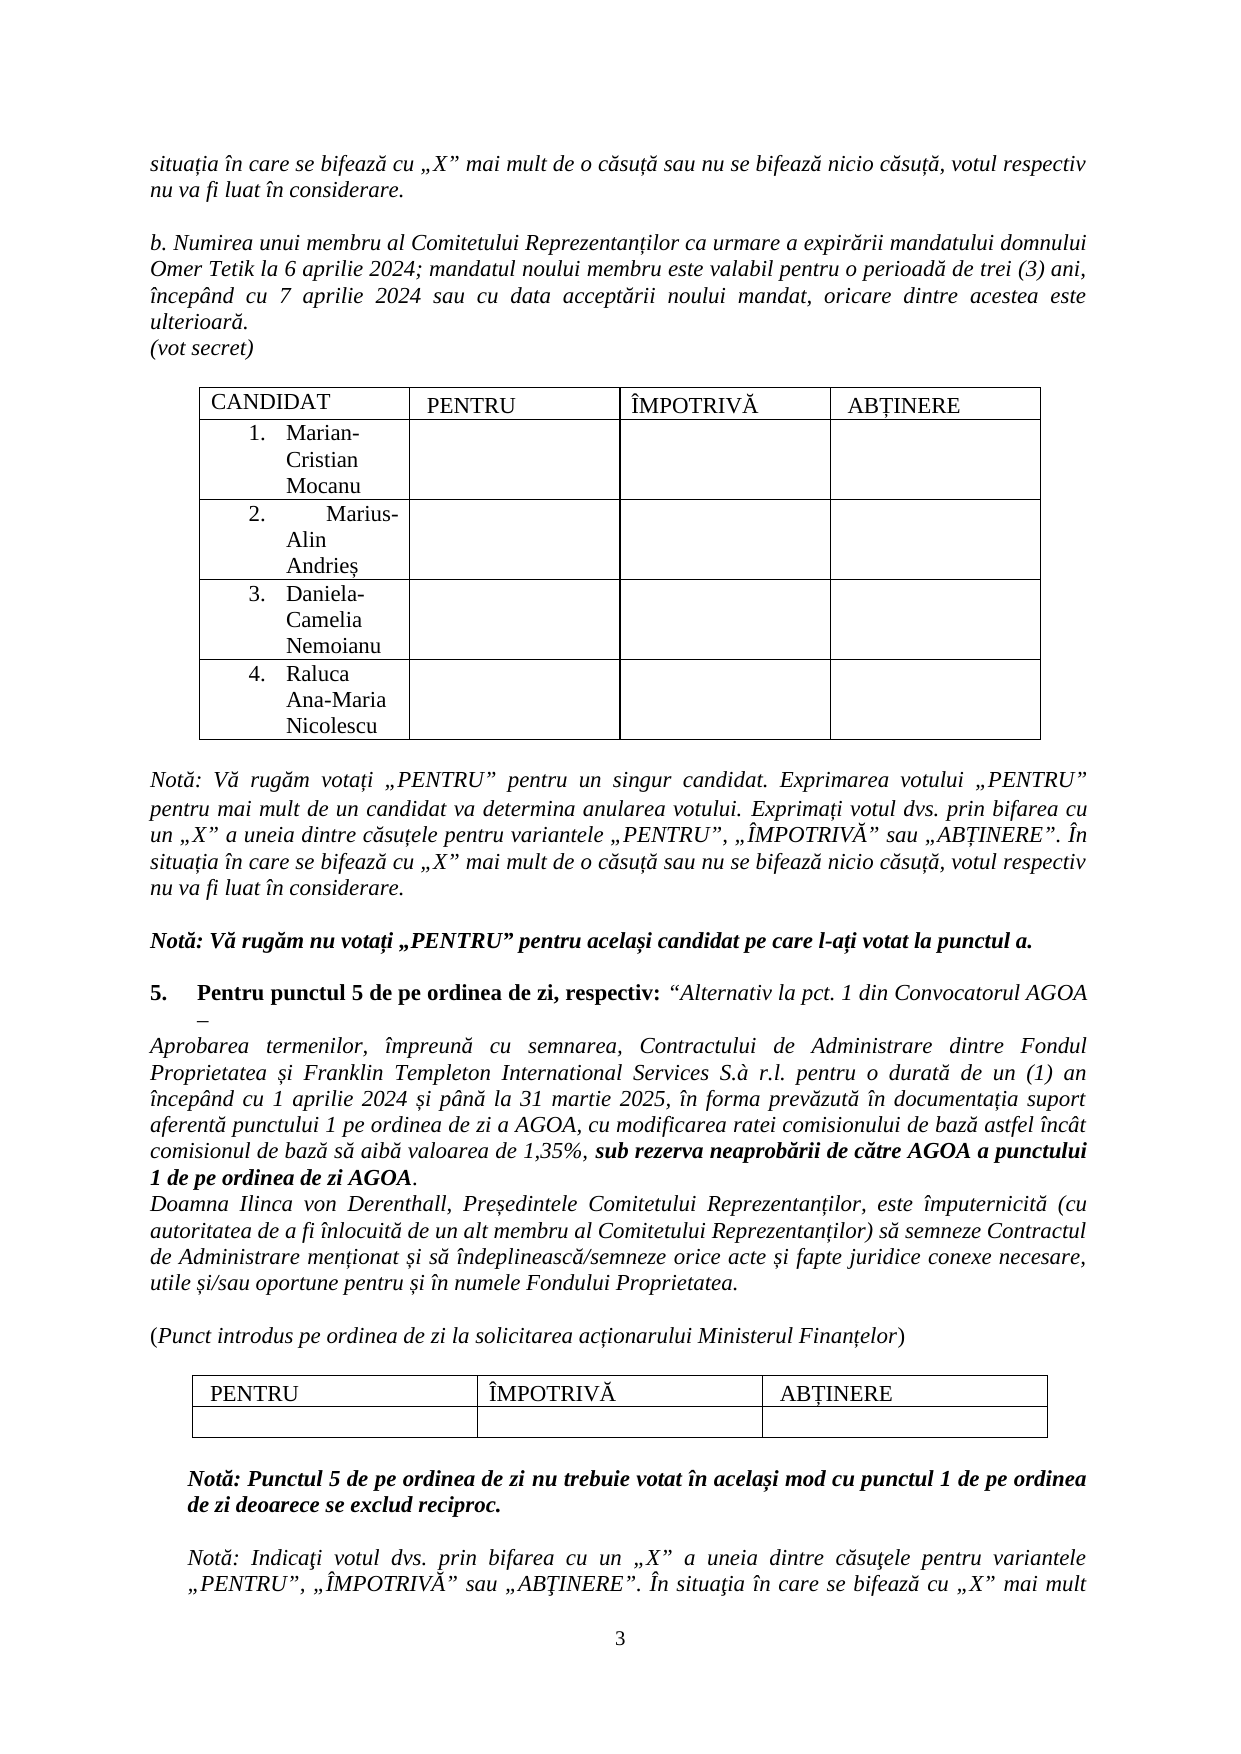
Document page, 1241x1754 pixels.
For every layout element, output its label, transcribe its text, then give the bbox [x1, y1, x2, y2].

text (Punct introdus pe ordinea de zi la solicitarea acționarului Ministerul Finanțelor) [150, 1322, 1090, 1348]
table_cell [831, 580, 1040, 659]
table_cell [410, 660, 619, 739]
table_header PENTRU [410, 388, 619, 418]
table_cell [410, 500, 619, 579]
table_cell [621, 420, 830, 498]
table_cell [410, 420, 619, 498]
table_cell [478, 1407, 762, 1437]
table_header PENTRU [193, 1376, 477, 1406]
table_header ÎMPOTRIVĂ [478, 1376, 762, 1406]
text b. Numirea unui membru al Comitetului Reprezentanților ca urmare a expirării mandatului domnului Omer Tetik la 6 aprilie 2024; mandatul noului membru este valabil pentru o perioadă de trei (3) ani, începând cu 7 aprilie 2024 sau cu data acceptării noului mandat, oricare dintre acestea este ulterioară. [150, 229, 1090, 334]
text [150, 150, 1090, 203]
table_cell [763, 1407, 1047, 1437]
text (vot secret) [150, 334, 1090, 361]
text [187, 1544, 1090, 1596]
table_cell [621, 660, 830, 739]
text Aprobarea termenilor, împreună cu semnarea, Contractului de Administrare dintre Fondul Proprietatea și Franklin Templeton International Services S.à r.l. pentru o durată de un (1) an începând cu 1 aprilie 2024 și până la 31 martie 2025, în forma prevăzută în documentația suport aferentă punctului 1 pe ordinea de zi a AGOA, cu modificarea ratei comisionului de bază astfel încât comisionul de bază să aibă valoarea de 1,35%, sub rezerva neaprobării de către AGOA a punctului 1 de pe ordinea de zi AGOA. [150, 1032, 1090, 1190]
table_cell Marius-Alin Andrieș [200, 500, 409, 579]
table_cell Raluca Ana-Maria Nicolescu [200, 660, 409, 739]
table_header ABȚINERE [831, 388, 1040, 418]
table_cell Marian-Cristian Mocanu [200, 420, 409, 498]
table_header ABȚINERE [763, 1376, 1047, 1406]
text Doamna Ilinca von Derenthall, Președintele Comitetului Reprezentanților, este împuternicită (cu autoritatea de a fi înlocuită de un alt membru al Comitetului Reprezentanților) să semneze Contractul de Administrare menționat și să îndeplinească/semneze orice acte și fapte juridice conexe necesare, utile și/sau oportune pentru și în numele Fondului Proprietatea. [150, 1190, 1090, 1296]
table_cell [831, 500, 1040, 579]
list Pentru punctul 5 de pe ordinea de zi, respectiv: “Alternativ la pct. 1 din Convocatorul AGOA – [150, 979, 1090, 1032]
table_cell [621, 580, 830, 659]
table_cell [621, 500, 830, 579]
table_header ÎMPOTRIVĂ [621, 388, 830, 418]
table_cell [410, 580, 619, 659]
table_cell [831, 420, 1040, 498]
text Notă: Punctul 5 de pe ordinea de zi nu trebuie votat în același mod cu punctul 1 de pe ordinea de zi deoarece se exclud reciproc. [187, 1465, 1090, 1517]
table_cell Daniela-Camelia Nemoianu [200, 580, 409, 659]
text Notă: Vă rugăm nu votați „PENTRU” pentru același candidat pe care l-ați votat la punctul a. [150, 927, 1090, 953]
table_cell [831, 660, 1040, 739]
table_cell [193, 1407, 477, 1437]
table_header CANDIDAT [200, 388, 409, 418]
